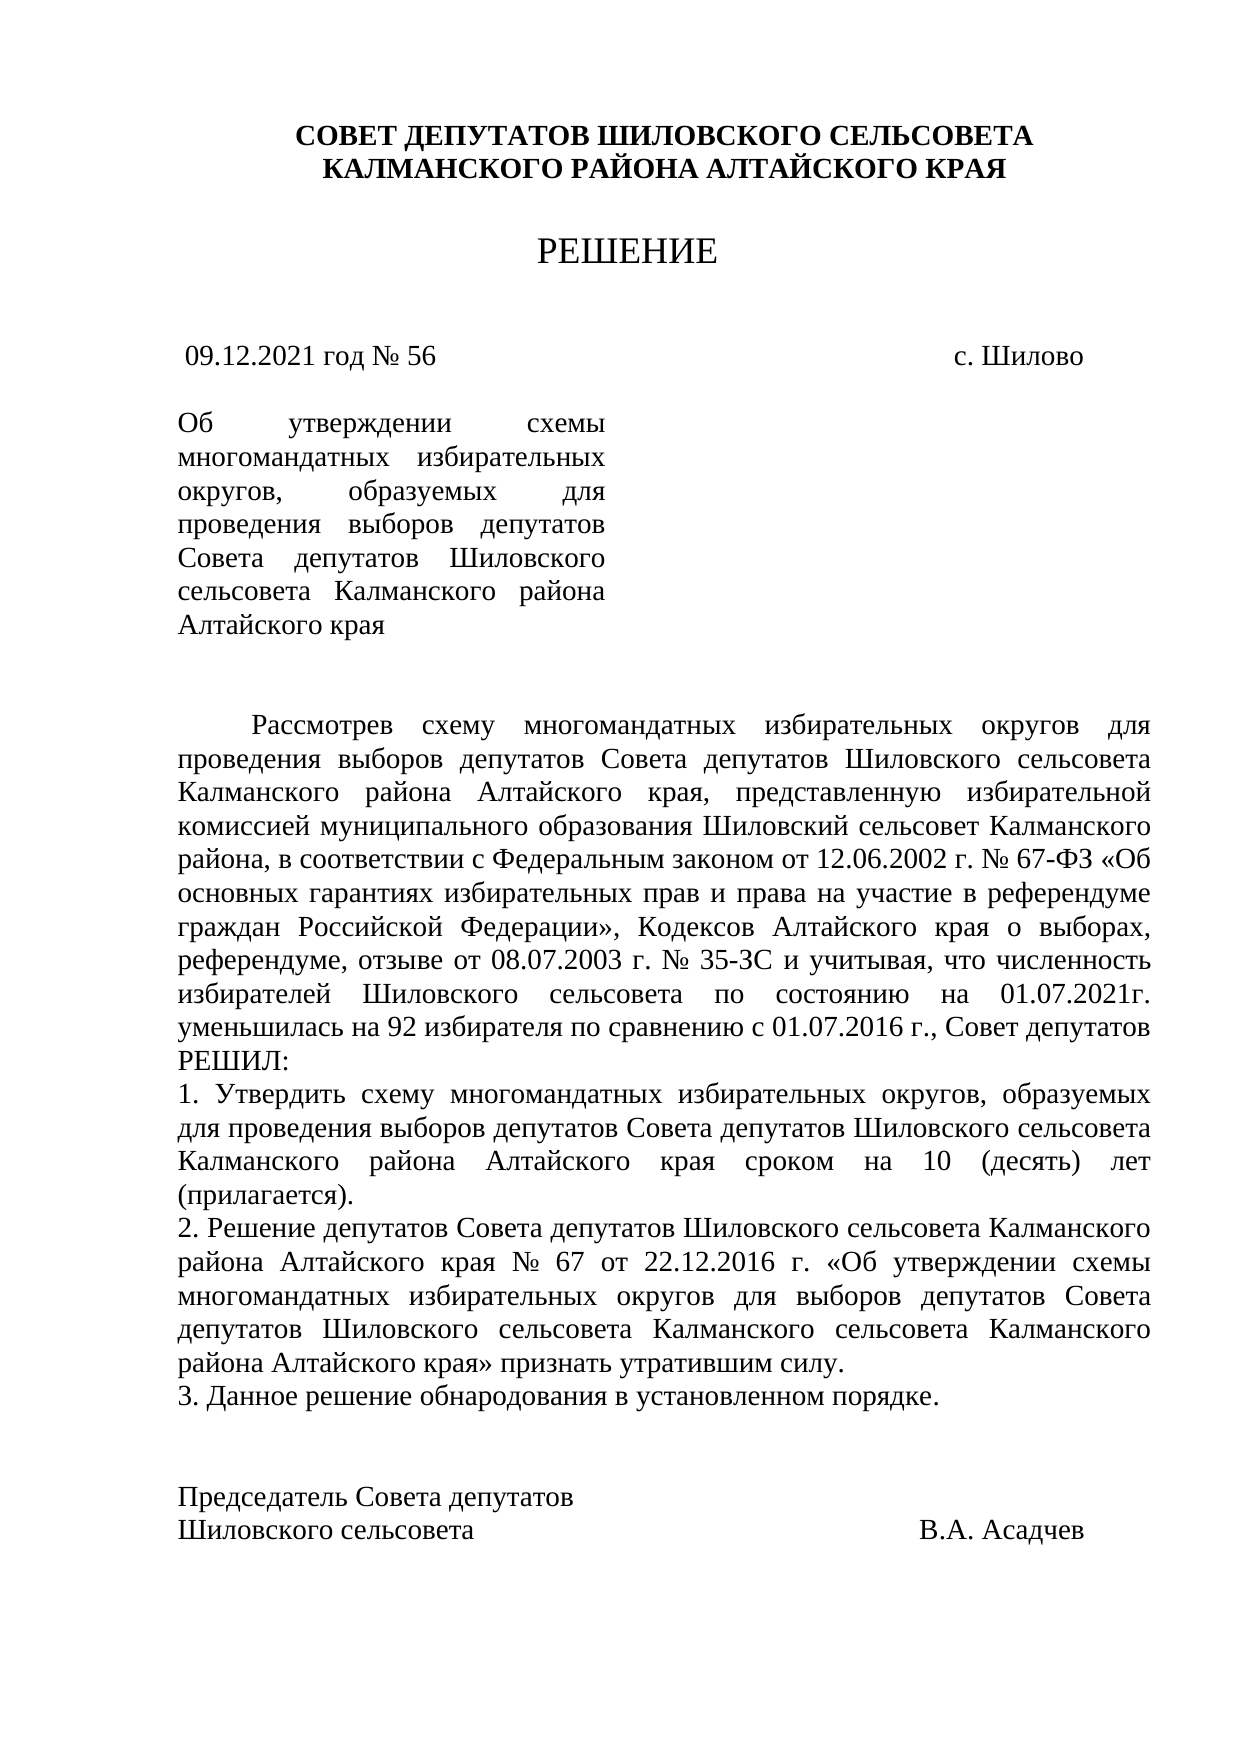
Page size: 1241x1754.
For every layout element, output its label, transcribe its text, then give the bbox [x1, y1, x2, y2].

text Председатель Совета депутатов [177, 1479, 1152, 1512]
text 2. Решение депутатов Совета депутатов Шиловского сельсовета Калманского района Алтайского края № 67 от 22.12.2016 г. «Об утверждении схемы многомандатных избирательных округов для выборов депутатов Совета депутатов Шиловского сельсовета Калманского сельсовета Калманского района Алтайского края» признать утратившим силу. [177, 1211, 1152, 1378]
text СОВЕТ ДЕПУТАТОВ ШИЛОВСКОГО СЕЛЬСОВЕТА [177, 118, 1152, 152]
text КАЛМАНСКОГО РАЙОНА АЛТАЙСКОГО КРАЯ [177, 152, 1152, 185]
text Шиловского сельсовета В.А. Асадчев [177, 1512, 1152, 1546]
text 3. Данное решение обнародования в установленном порядке. [177, 1378, 1152, 1412]
text Рассмотрев схему многомандатных избирательных округов для проведения выборов депутатов Совета депутатов Шиловского сельсовета Калманского района Алтайского края, представленную избирательной комиссией муниципального образования Шиловский сельсовет Калманского района, в соответствии с Федеральным законом от 12.06.2002 г. № 67-ФЗ «Об основных гарантиях избирательных прав и права на участие в референдуме граждан Российской Федерации», Кодексов Алтайского края о выборах, референдуме, отзыве от 08.07.2003 г. № 35-ЗС и учитывая, что численность избирателей Шиловского сельсовета по состоянию на 01.07.2021г. уменьшилась на 92 избирателя по сравнению с 01.07.2016 г., Совет депутатов РЕШИЛ: [177, 707, 1152, 1076]
text 09.12.2021 год № 56 с. Шилово [177, 338, 1152, 372]
text Об утверждении схемы многомандатных избирательных округов, образуемых для проведения выборов депутатов Совета депутатов Шиловского сельсовета Калманского района Алтайского края [177, 406, 605, 640]
text РЕШЕНИЕ [148, 228, 1107, 271]
text 1. Утвердить схему многомандатных избирательных округов, образуемых для проведения выборов депутатов Совета депутатов Шиловского сельсовета Калманского района Алтайского края сроком на 10 (десять) лет (прилагается). [177, 1076, 1152, 1211]
